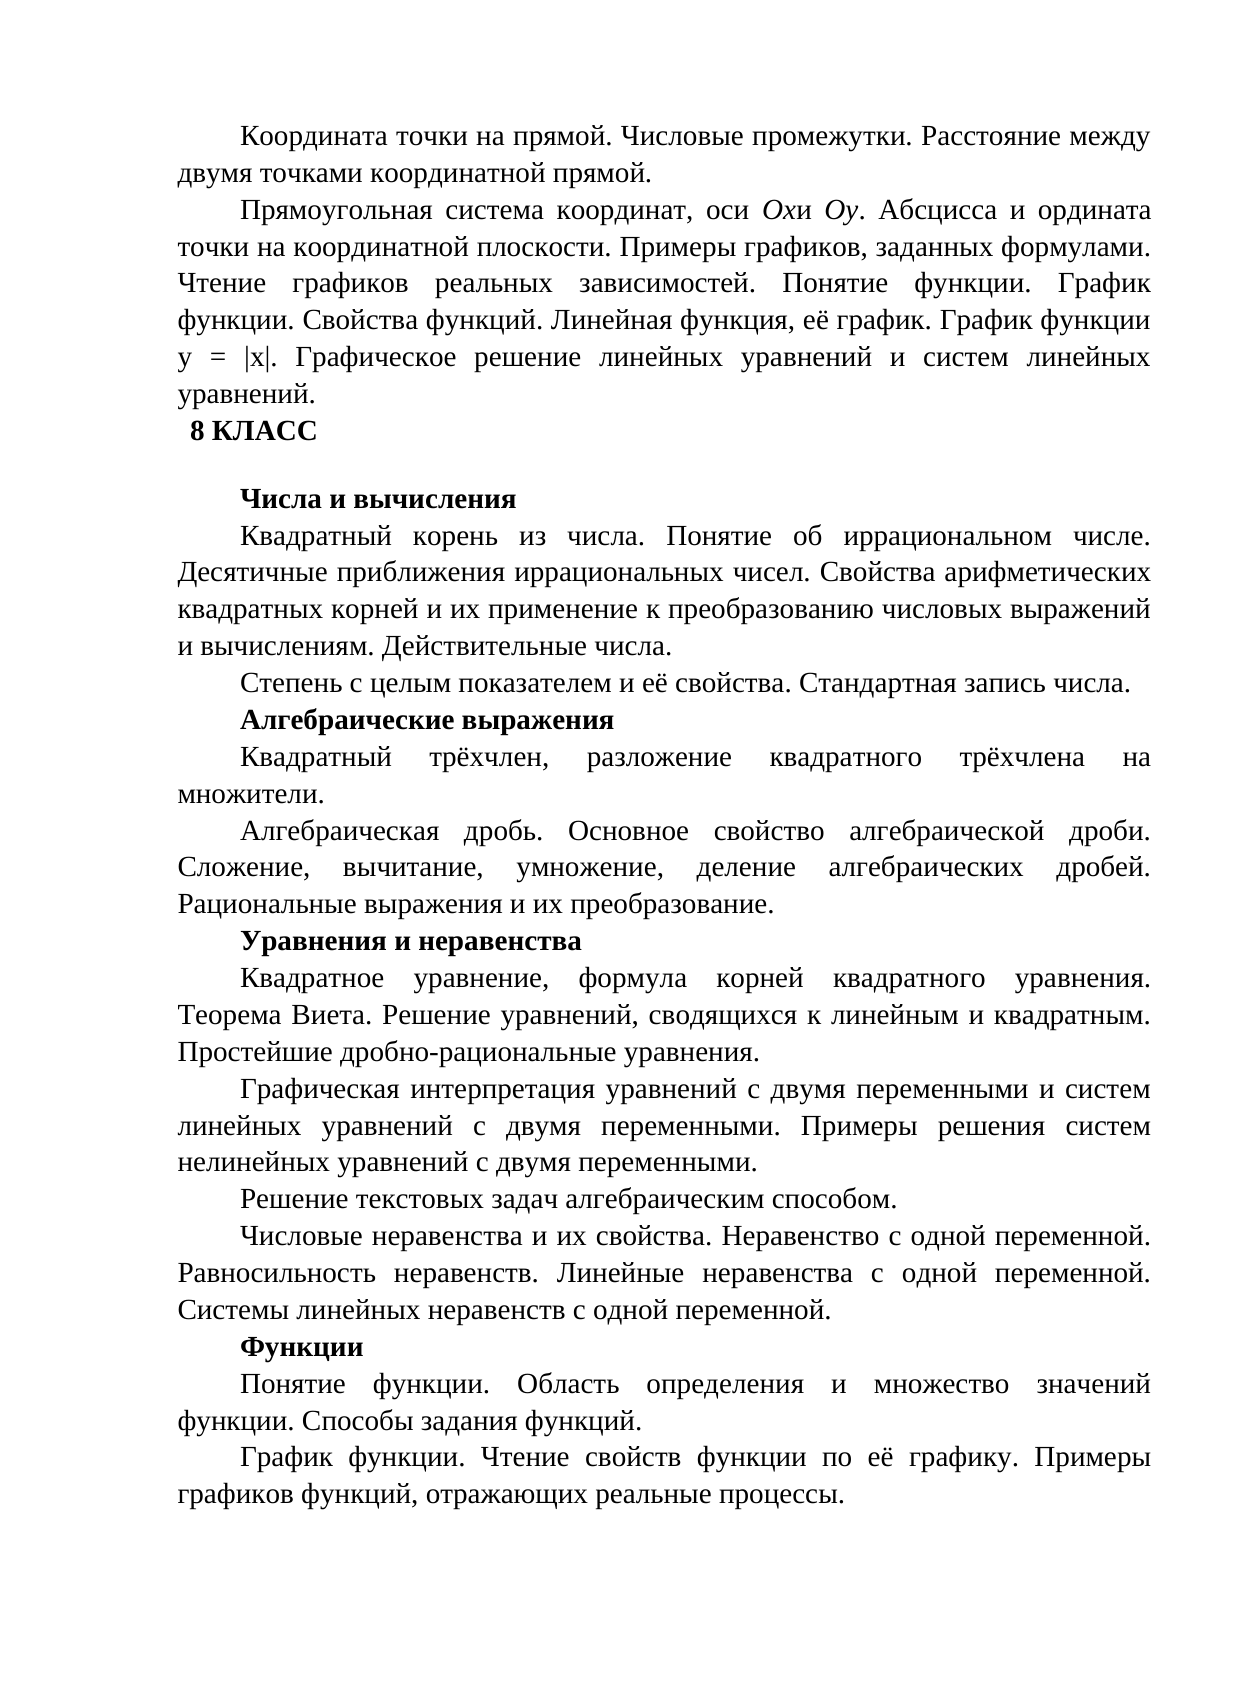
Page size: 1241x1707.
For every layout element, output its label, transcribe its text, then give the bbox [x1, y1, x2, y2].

text Квадратное уравнение, формула корней квадратного уравнения. Теорема Виета. Решение уравнений, сводящихся к линейным и квадратным. Простейшие дробно-рациональные уравнения. [177, 960, 1152, 1067]
text Степень с целым показателем и её свойства. Стандартная запись числа. [177, 665, 1152, 699]
text Решение текстовых задач алгебраическим способом. [177, 1181, 1152, 1215]
text Алгебраические выражения [177, 702, 1152, 736]
text Квадратный корень из числа. Понятие об иррациональном числе. Десятичные приближения иррациональных чисел. Свойства арифметических квадратных корней и их применение к преобразованию числовых выражений и вычислениям. Действительные числа. [177, 518, 1152, 662]
text 8 КЛАСС [190, 413, 1152, 447]
text График функции. Чтение свойств функции по её графику. Примеры графиков функций, отражающих реальные процессы. [177, 1439, 1152, 1510]
text Квадратный трёхчлен, разложение квадратного трёхчлена на множители. [177, 739, 1152, 809]
text Уравнения и неравенства [177, 923, 1152, 957]
text Координата точки на прямой. Числовые промежутки. Расстояние между двумя точками координатной прямой. [177, 118, 1152, 188]
text Графическая интерпретация уравнений с двумя переменными и систем линейных уравнений с двумя переменными. Примеры решения систем нелинейных уравнений с двумя переменными. [177, 1071, 1152, 1178]
text Понятие функции. Область определения и множество значений функции. Способы задания функций. [177, 1366, 1152, 1436]
text Прямоугольная система координат, оси Oxи Oy. Абсцисса и ордината точки на координатной плоскости. Примеры графиков, заданных формулами. Чтение графиков реальных зависимостей. Понятие функции. График функции. Свойства функций. Линейная функция, её график. График функции y = |x|. Графическое решение линейных уравнений и систем линейных уравнений. [177, 192, 1152, 410]
text Числа и вычисления [177, 481, 1152, 514]
text Алгебраическая дробь. Основное свойство алгебраической дроби. Сложение, вычитание, умножение, деление алгебраических дробей. Рациональные выражения и их преобразование. [177, 813, 1152, 920]
text Функции [177, 1329, 1152, 1362]
text Числовые неравенства и их свойства. Неравенство с одной переменной. Равносильность неравенств. Линейные неравенства с одной переменной. Системы линейных неравенств с одной переменной. [177, 1218, 1152, 1326]
